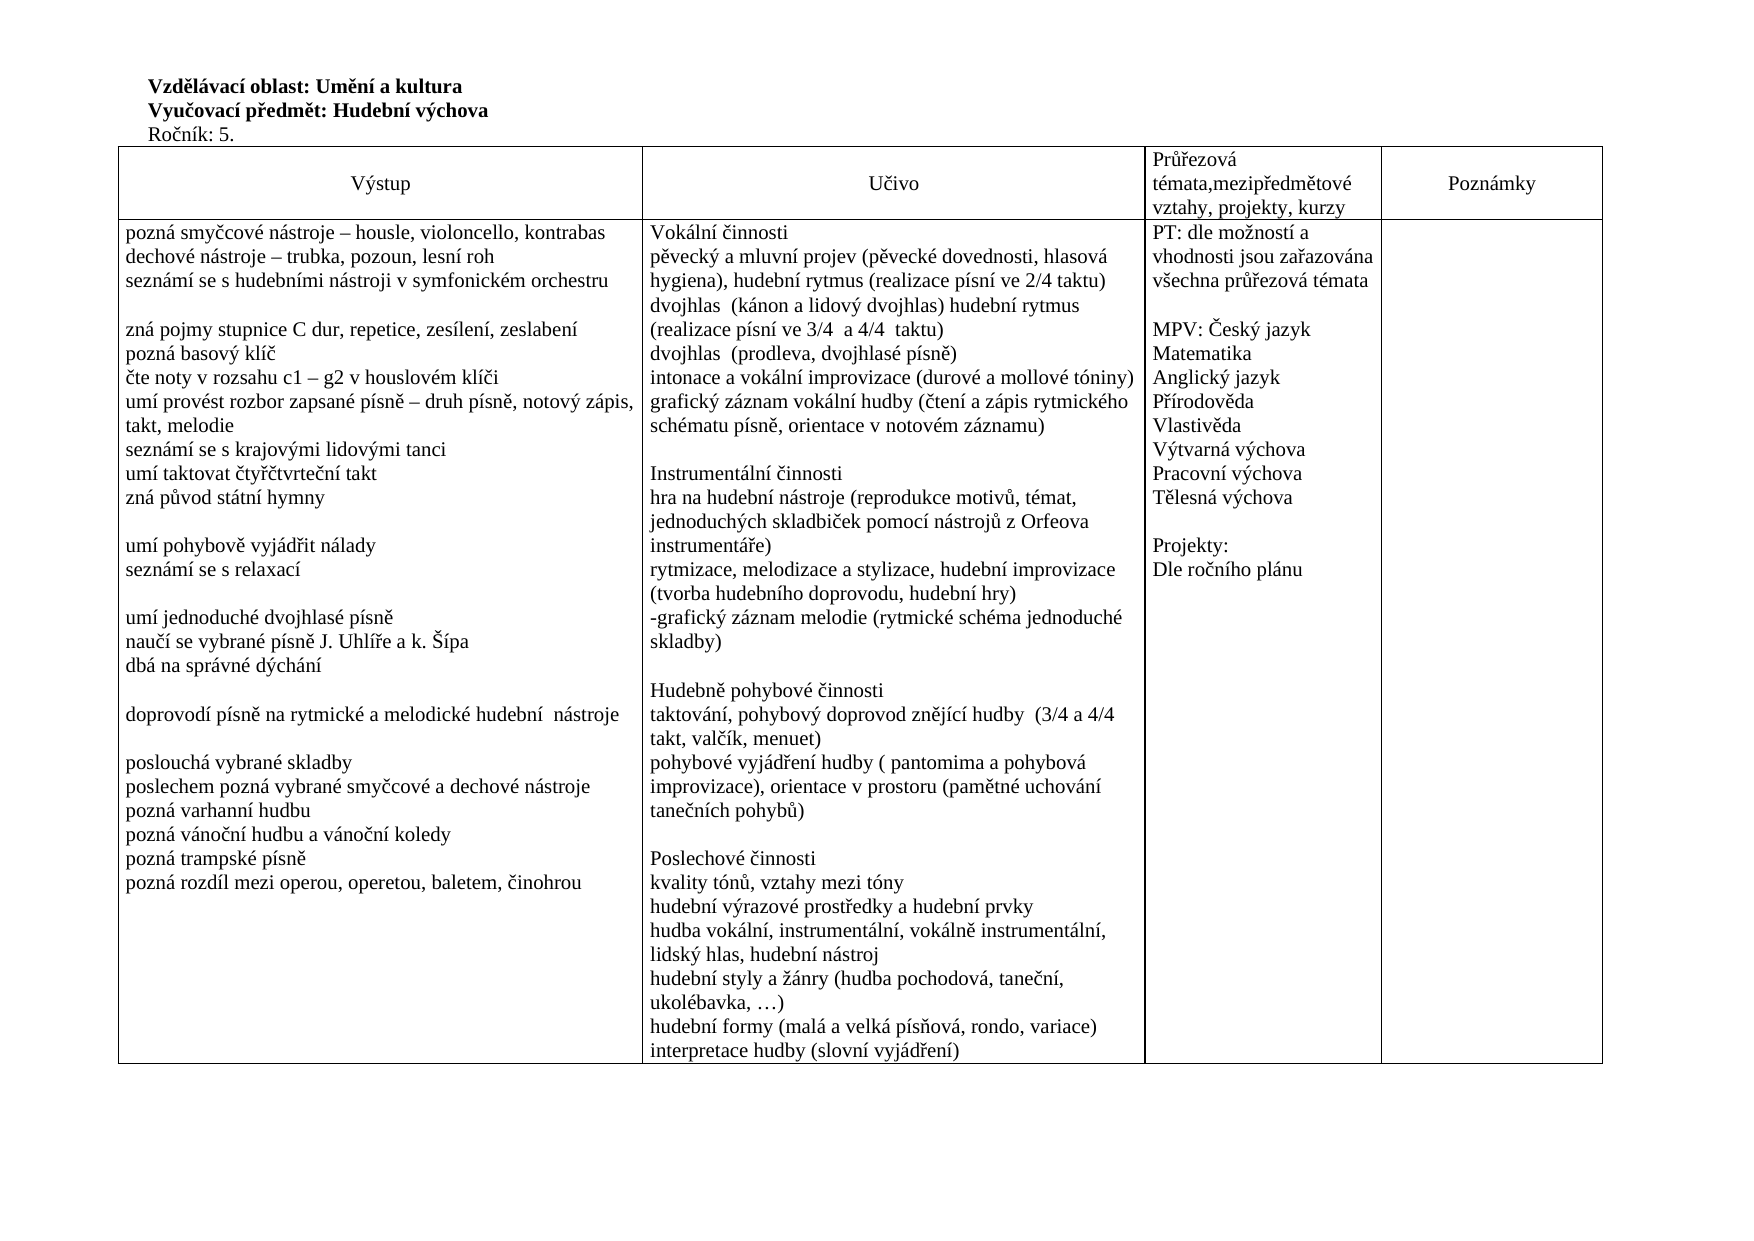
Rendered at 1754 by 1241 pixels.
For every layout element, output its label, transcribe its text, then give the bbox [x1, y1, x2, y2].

table_cell pozná smyčcové nástroje – housle, violoncello, kontrabas dechové nástroje – trubka, pozoun, lesní roh seznámí se s hudebními nástroji v symfonickém orchestru zná pojmy stupnice C dur, repetice, zesílení, zeslabení pozná basový klíč čte noty v rozsahu c1 – g2 v houslovém klíči umí provést rozbor zapsané písně – druh písně, notový zápis, takt, melodie seznámí se s krajovými lidovými tanci umí taktovat čtyřčtvrteční takt zná původ státní hymny umí pohybově vyjádřit nálady seznámí se s relaxací umí jednoduché dvojhlasé písně naučí se vybrané písně J. Uhlíře a k. Šípa dbá na správné dýchání doprovodí písně na rytmické a melodické hudební nástroje poslouchá vybrané skladby poslechem pozná vybrané smyčcové a dechové nástroje pozná varhanní hudbu pozná vánoční hudbu a vánoční koledy pozná trampské písně pozná rozdíl mezi operou, operetou, baletem, činohrou [119, 220, 642, 1062]
subtitle Ročník: 5. [148, 122, 1606, 146]
table_cell [1382, 220, 1602, 1062]
table_header Učivo [643, 147, 1144, 219]
table_header Průřezová témata,mezipředmětové vztahy, projekty, kurzy [1146, 147, 1381, 219]
table_header Výstup [119, 147, 642, 219]
subtitle Vzdělávací oblast: Umění a kultura [148, 74, 1606, 98]
subtitle Vyučovací předmět: Hudební výchova [148, 98, 1606, 122]
table_cell Vokální činnosti pěvecký a mluvní projev (pěvecké dovednosti, hlasová hygiena), hudební rytmus (realizace písní ve 2/4 taktu) dvojhlas (kánon a lidový dvojhlas) hudební rytmus (realizace písní ve 3/4 a 4/4 taktu) dvojhlas (prodleva, dvojhlasé písně) intonace a vokální improvizace (durové a mollové tóniny) grafický záznam vokální hudby (čtení a zápis rytmického schématu písně, orientace v notovém záznamu) Instrumentální činnosti hra na hudební nástroje (reprodukce motivů, témat, jednoduchých skladbiček pomocí nástrojů z Orfeova instrumentáře) rytmizace, melodizace a stylizace, hudební improvizace (tvorba hudebního doprovodu, hudební hry) -grafický záznam melodie (rytmické schéma jednoduché skladby) Hudebně pohybové činnosti taktování, pohybový doprovod znějící hudby (3/4 a 4/4 takt, valčík, menuet) pohybové vyjádření hudby ( pantomima a pohybová improvizace), orientace v prostoru (pamětné uchování tanečních pohybů) Poslechové činnosti kvality tónů, vztahy mezi tóny hudební výrazové prostředky a hudební prvky hudba vokální, instrumentální, vokálně instrumentální, lidský hlas, hudební nástroj hudební styly a žánry (hudba pochodová, taneční, ukolébavka, …) hudební formy (malá a velká písňová, rondo, variace) interpretace hudby (slovní vyjádření) [643, 220, 1144, 1062]
table_header Poznámky [1382, 147, 1602, 219]
